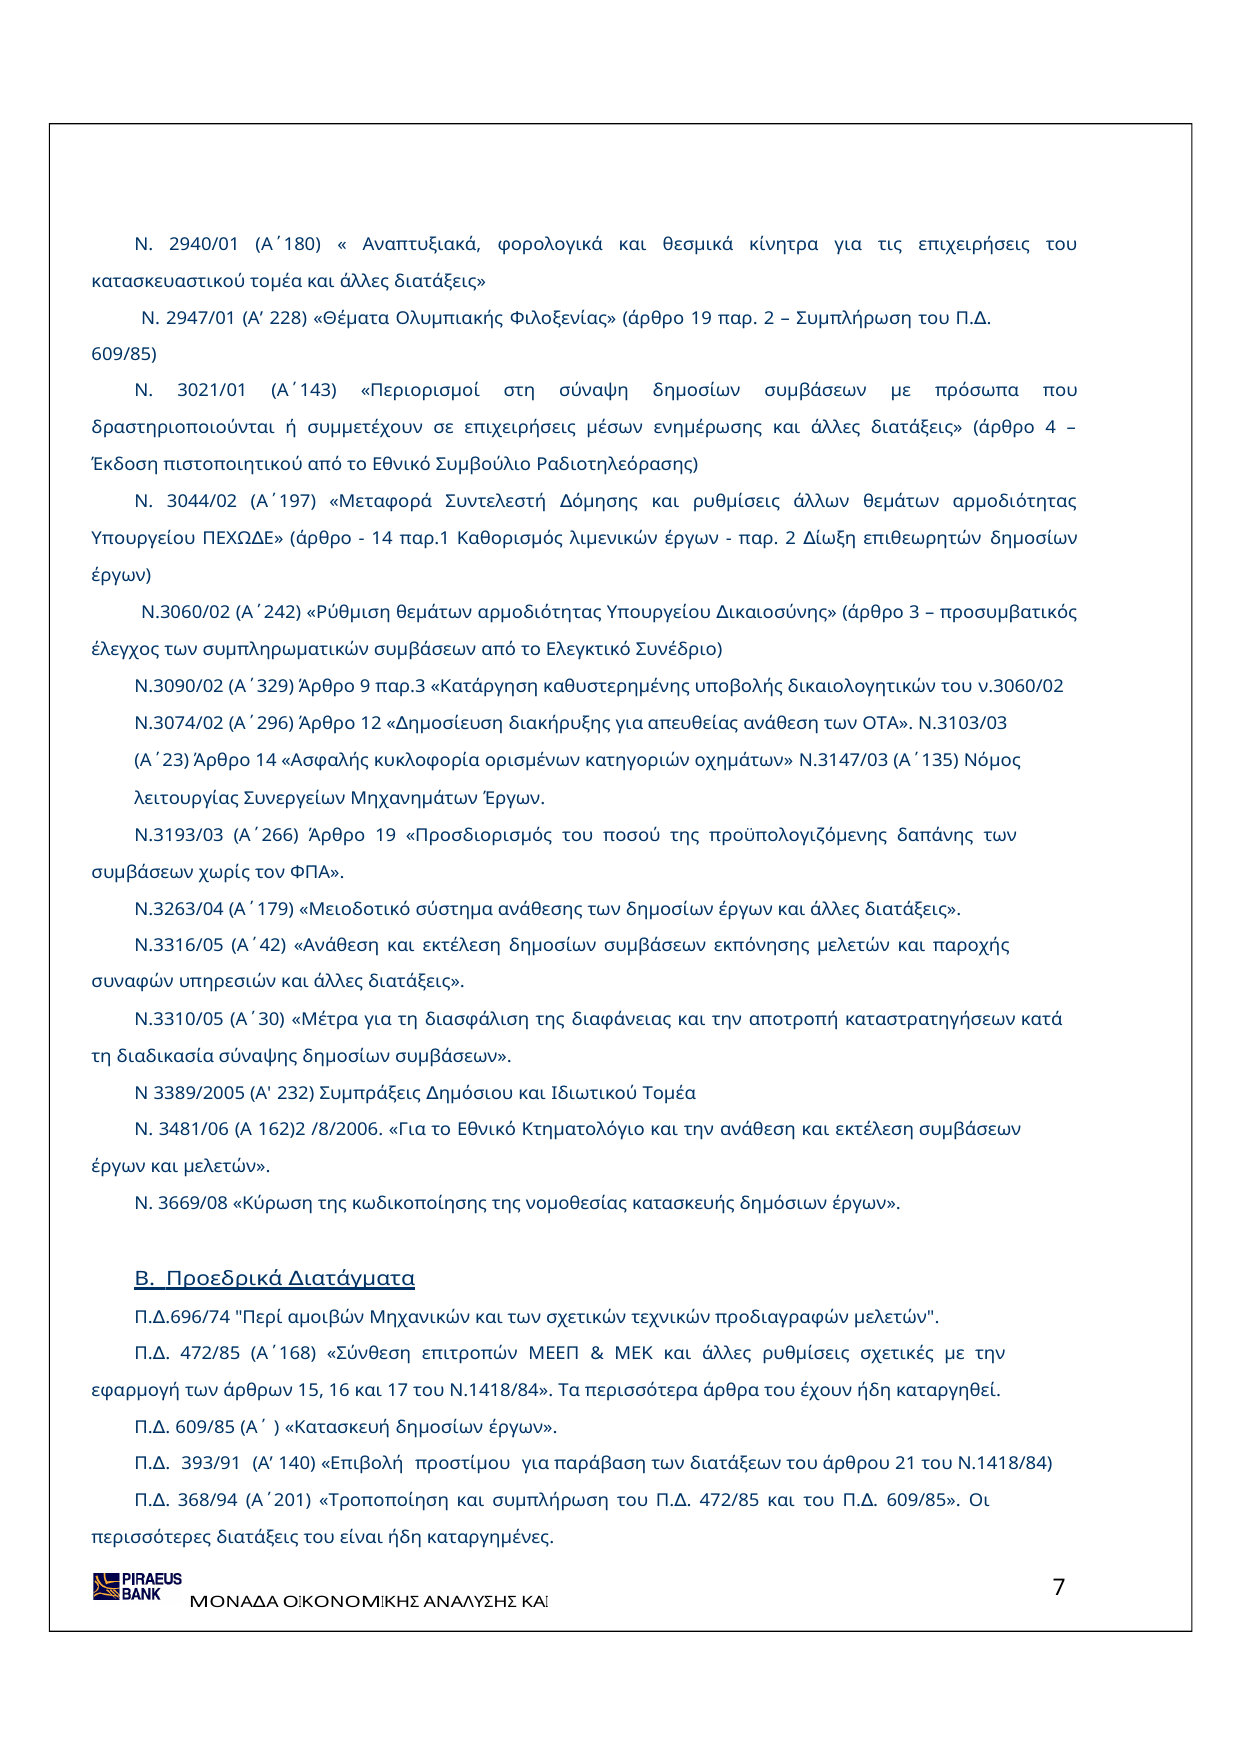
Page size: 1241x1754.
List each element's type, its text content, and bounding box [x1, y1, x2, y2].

text Π.∆. 368/94 (Α΄201) «Τροποποίηση και συµπλήρωση του Π.∆. 472/85 και του Π.∆. 609/85». Οι περισσότερες διατάξεις του είναι ήδη καταργηµένες. [91, 1487, 1078, 1549]
text Ν. 3481/06 (Α 162)2 /8/2006. «Για το Εθνικό Κτηµατολόγιο και την ανάθεση και εκτέλεση συµβάσεων έργων και µελετών». [91, 1116, 1078, 1177]
text Π.∆.696/74 "Περί αµοιβών Μηχανικών και των σχετικών τεχνικών προδιαγραφών µελετών". [134, 1304, 1207, 1329]
text Ν 3389/2005 (Α' 232) Συµπράξεις ∆ηµόσιου και Ιδιωτικού Τοµέα [134, 1080, 1207, 1104]
text Π.∆. 609/85 (Α΄ ) «Κατασκευή δηµοσίων έργων». [134, 1414, 1207, 1438]
text Ν.3316/05 (Α΄42) «Ανάθεση και εκτέλεση δηµοσίων συµβάσεων εκπόνησης µελετών και παροχής συναφών υπηρεσιών και άλλες διατάξεις». [91, 932, 1078, 993]
text Ν. 3021/01 (Α΄143) «Περιορισµοί στη σύναψη δηµοσίων συµβάσεων µε πρόσωπα που δραστηριοποιούνται ή συµµετέχουν σε επιχειρήσεις µέσων ενηµέρωσης και άλλες διατάξεις» (άρθρο 4 – Έκδοση πιστοποιητικού από το Εθνικό Συµβούλιο Ραδιοτηλεόρασης) [91, 377, 1078, 475]
text Ν.3310/05 (Α΄30) «Μέτρα για τη διασφάλιση της διαφάνειας και την αποτροπή καταστρατηγήσεων κατά τη διαδικασία σύναψης δηµοσίων συµβάσεων». [91, 1006, 1078, 1067]
text Ν.3193/03 (Α΄266) Άρθρο 19 «Προσδιορισµός του ποσού της προϋπολογιζόµενης δαπάνης των συµβάσεων χωρίς τον ΦΠΑ». [91, 822, 1078, 883]
text Ν. 2940/01 (Α΄180) « Αναπτυξιακά, φορολογικά και θεσµικά κίνητρα για τις επιχειρήσεις του κατασκευαστικού τοµέα και άλλες διατάξεις» [91, 231, 1078, 292]
text Π.∆. 393/91 (Α’ 140) «Επιβολή προστίµου για παράβαση των διατάξεων του άρθρου 21 του Ν.1418/84) [91, 1451, 1078, 1475]
text Π.∆. 472/85 (Α΄168) «Σύνθεση επιτροπών ΜΕΕΠ & ΜΕΚ και άλλες ρυθµίσεις σχετικές µε την εφαρµογή των άρθρων 15, 16 και 17 του Ν.1418/84». Τα περισσότερα άρθρα του έχουν ήδη καταργηθεί. [91, 1341, 1078, 1402]
text Ν. 2947/01 (Α’ 228) «Θέµατα Ολυµπιακής Φιλοξενίας» (άρθρο 19 παρ. 2 – Συµπλήρωση του Π.∆. [141, 305, 1207, 329]
text Ν. 3044/02 (Α΄197) «Μεταφορά Συντελεστή ∆όµησης και ρυθµίσεις άλλων θεµάτων αρµοδιότητας Υπουργείου ΠΕΧΩ∆Ε» (άρθρο - 14 παρ.1 Καθορισµός λιµενικών έργων - παρ. 2 ∆ίωξη επιθεωρητών δηµοσίων έργων) [91, 488, 1078, 586]
text Ν.3060/02 (Α΄242) «Ρύθµιση θεµάτων αρµοδιότητας Υπουργείου ∆ικαιοσύνης» (άρθρο 3 – προσυµβατικός έλεγχος των συµπληρωµατικών συµβάσεων από το Ελεγκτικό Συνέδριο) [91, 599, 1078, 660]
text Ν. 3669/08 «Κύρωση της κωδικοποίησης της νοµοθεσίας κατασκευής δηµόσιων έργων». [134, 1190, 1207, 1214]
subtitle Β. Προεδρικά ∆ιατάγµατα [134, 1264, 1207, 1291]
text 609/85) [91, 341, 1207, 365]
picture [93, 1571, 183, 1604]
text Ν.3263/04 (Α΄179) «Μειοδοτικό σύστηµα ανάθεσης των δηµοσίων έργων και άλλες διατάξεις». [134, 896, 1207, 921]
text Ν.3090/02 (Α΄329) Άρθρο 9 παρ.3 «Κατάργηση καθυστερηµένης υποβολής δικαιολογητικών του ν.3060/02 [91, 673, 1077, 697]
text Ν.3074/02 (Α΄296) Άρθρο 12 «∆ηµοσίευση διακήρυξης για απευθείας ανάθεση των ΟΤΑ». Ν.3103/03 (Α΄23) Άρθρο 14 «Ασφαλής κυκλοφορία ορισµένων κατηγοριών οχηµάτων» Ν.3147/03 (Α΄135) Νόµος λειτουργίας Συνεργείων Μηχανηµάτων Έργων. [134, 710, 1050, 809]
